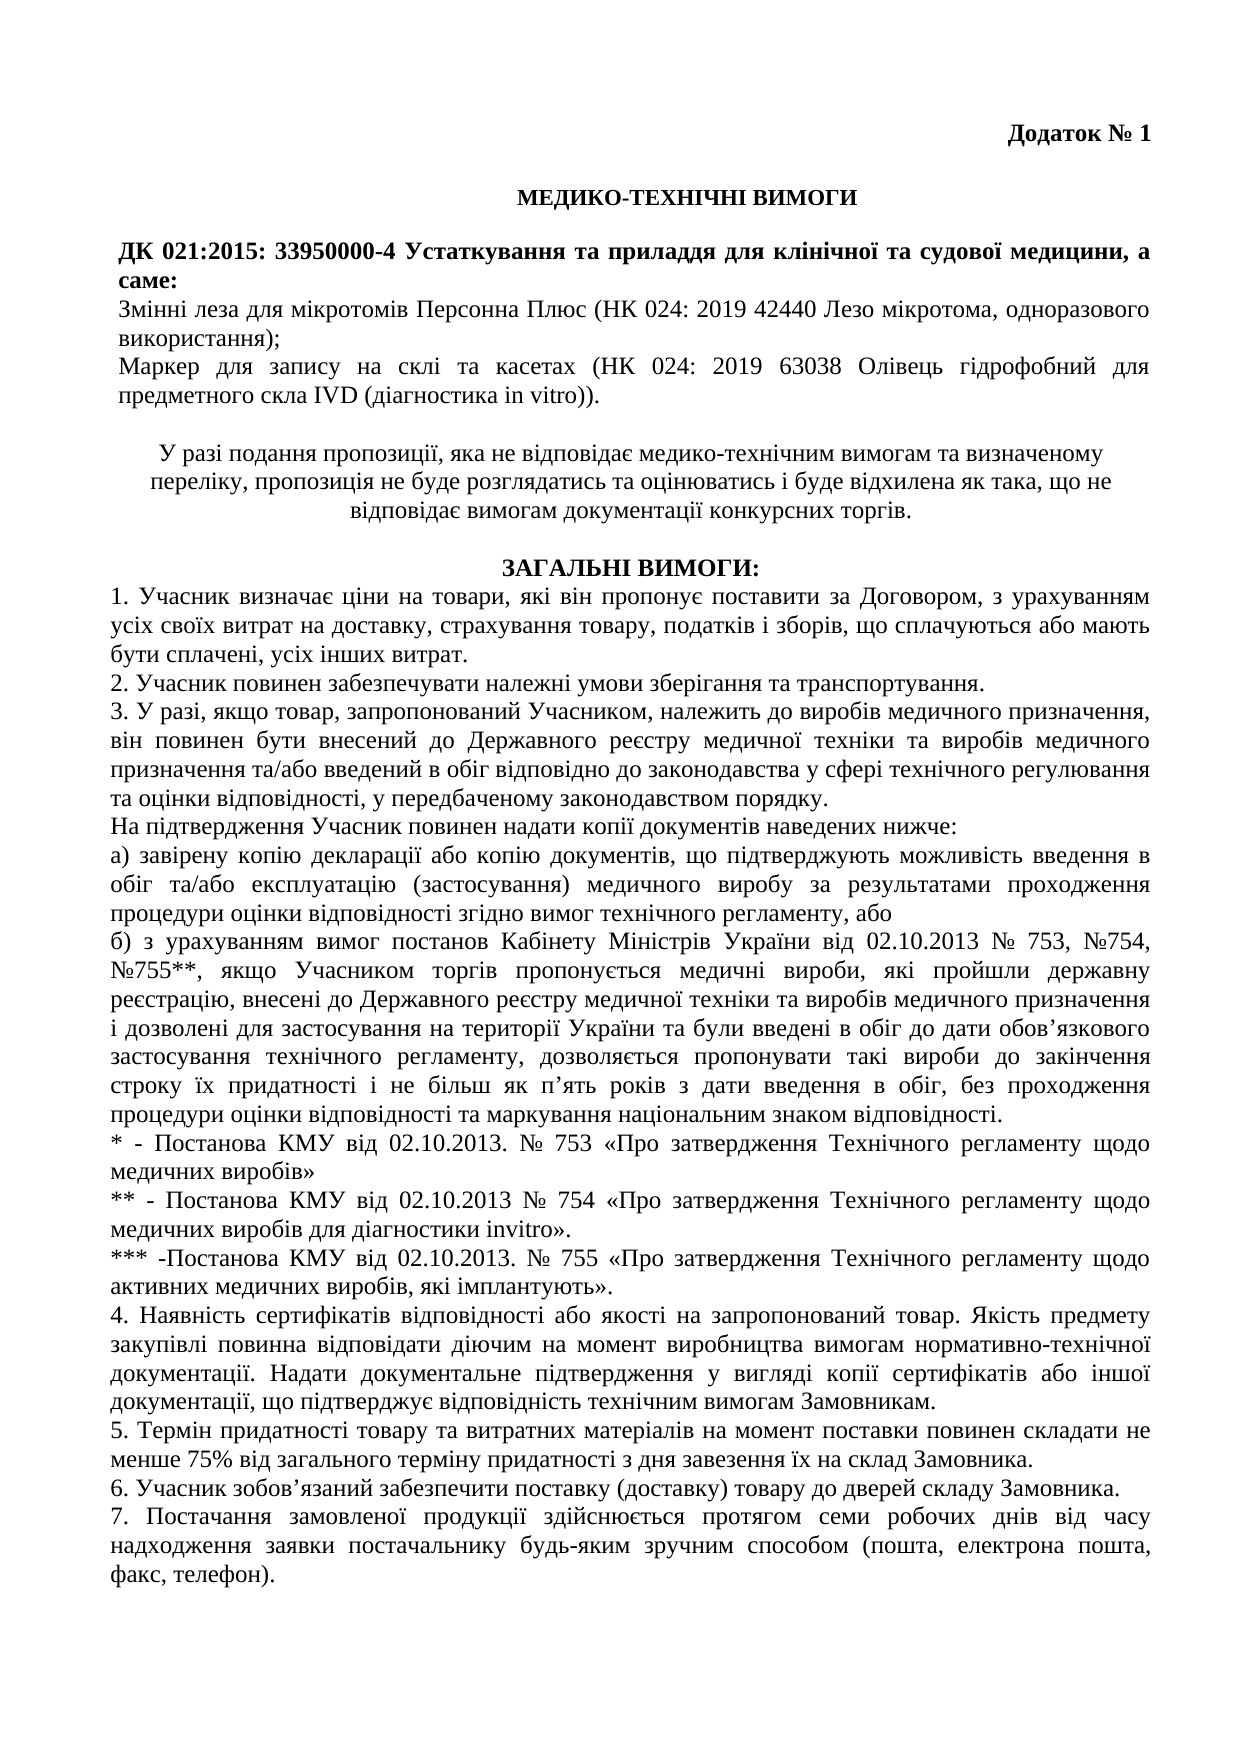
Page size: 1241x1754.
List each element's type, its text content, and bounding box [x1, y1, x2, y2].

list Додаток № 1 [223, 118, 1152, 147]
text б) з урахуванням вимог постанов Кабінету Міністрів України від 02.10.2013 № 753, №754, №755**, якщо Учасником торгів пропонується медичні вироби, які пройшли державну реєстрацію, внесені до Державного реєстру медичної техніки та виробів медичного призначення і дозволені для застосування на території України та були введені в обіг до дати обов’язкового застосування технічного регламенту, дозволяється пропонувати такі вироби до закінчення строку їх придатності і не більш як п’ять років з дати введення в обіг, без проходження процедури оцінки відповідності та маркування національним знаком відповідності. [110, 926, 1152, 1128]
text 2. Учасник повинен забезпечувати належні умови зберігання та транспортування. [110, 668, 1152, 696]
text 5. Термін придатності товару та витратних матеріалів на момент поставки повинен складати не менше 75% від загального терміну придатності з дня завезення їх на склад Замовника. [110, 1415, 1152, 1473]
text 4. Наявність сертифікатів відповідності або якості на запропонований товар. Якість предмету закупівлі повинна відповідати діючим на момент виробництва вимогам нормативно-технічної документації. Надати документальне підтвердження у вигляді копії сертифікатів або іншої документації, що підтверджує відповідність технічним вимогам Замовникам. [110, 1300, 1152, 1415]
text Маркер для запису на склі та касетах (НК 024: 2019 63038 Олівець гідрофобний для предметного скла IVD (діагностика in vitro)). [118, 351, 1152, 409]
text 3. У разі, якщо товар, запропонований Учасником, належить до виробів медичного призначення, він повинен бути внесений до Державного реєстру медичної техніки та виробів медичного призначення та/або введений в обіг відповідно до законодавства у сфері технічного регулювання та оцінки відповідності, у передбаченому законодавством порядку. [110, 696, 1152, 811]
text * - Постанова КМУ від 02.10.2013. № 753 «Про затвердження Технічного регламенту щодо медичних виробів» [110, 1128, 1152, 1185]
list МЕДИКО-ТЕХНІЧНІ ВИМОГИ [223, 184, 1152, 211]
text У разі подання пропозиції, яка не відповідає медико-технічним вимогам та визначеному переліку, пропозиція не буде розглядатись та оцінюватись і буде відхилена як така, що не відповідає вимогам документації конкурсних торгів. [110, 438, 1152, 524]
text 6. Учасник зобов’язаний забезпечити поставку (доставку) товару до дверей складу Замовника. [110, 1473, 1152, 1501]
text ЗАГАЛЬНІ ВИМОГИ: [110, 553, 1152, 581]
text ДК 021:2015: 33950000-4 Устаткування та приладдя для клінічної та судової медицини, а саме: [118, 236, 1152, 294]
text 7. Постачання замовленої продукції здійснюється протягом семи робочих днів від часу надходження заявки постачальнику будь-яким зручним способом (пошта, електрона пошта, факс, телефон). [110, 1501, 1152, 1588]
text *** -Постанова КМУ від 02.10.2013. № 755 «Про затвердження Технічного регламенту щодо активних медичних виробів, які імплантують». [110, 1243, 1152, 1300]
text 1. Учасник визначає ціни на товари, які він пропонує поставити за Договором, з урахуванням усіх своїх витрат на доставку, страхування товару, податків і зборів, що сплачуються або мають бути сплачені, усіх інших витрат. [110, 581, 1152, 668]
text а) завірену копію декларації або копію документів, що підтверджують можливість введення в обіг та/або експлуатацію (застосування) медичного виробу за результатами проходження процедури оцінки відповідності згідно вимог технічного регламенту, або [110, 840, 1152, 926]
text На підтвердження Учасник повинен надати копії документів наведених нижче: [110, 811, 1152, 840]
text Змінні леза для мікротомів Персонна Плюс (НК 024: 2019 42440 Лезо мікротома, одноразового використання); [118, 294, 1152, 351]
text ** - Постанова КМУ від 02.10.2013 № 754 «Про затвердження Технічного регламенту щодо медичних виробів для діагностики invitro». [110, 1185, 1152, 1243]
